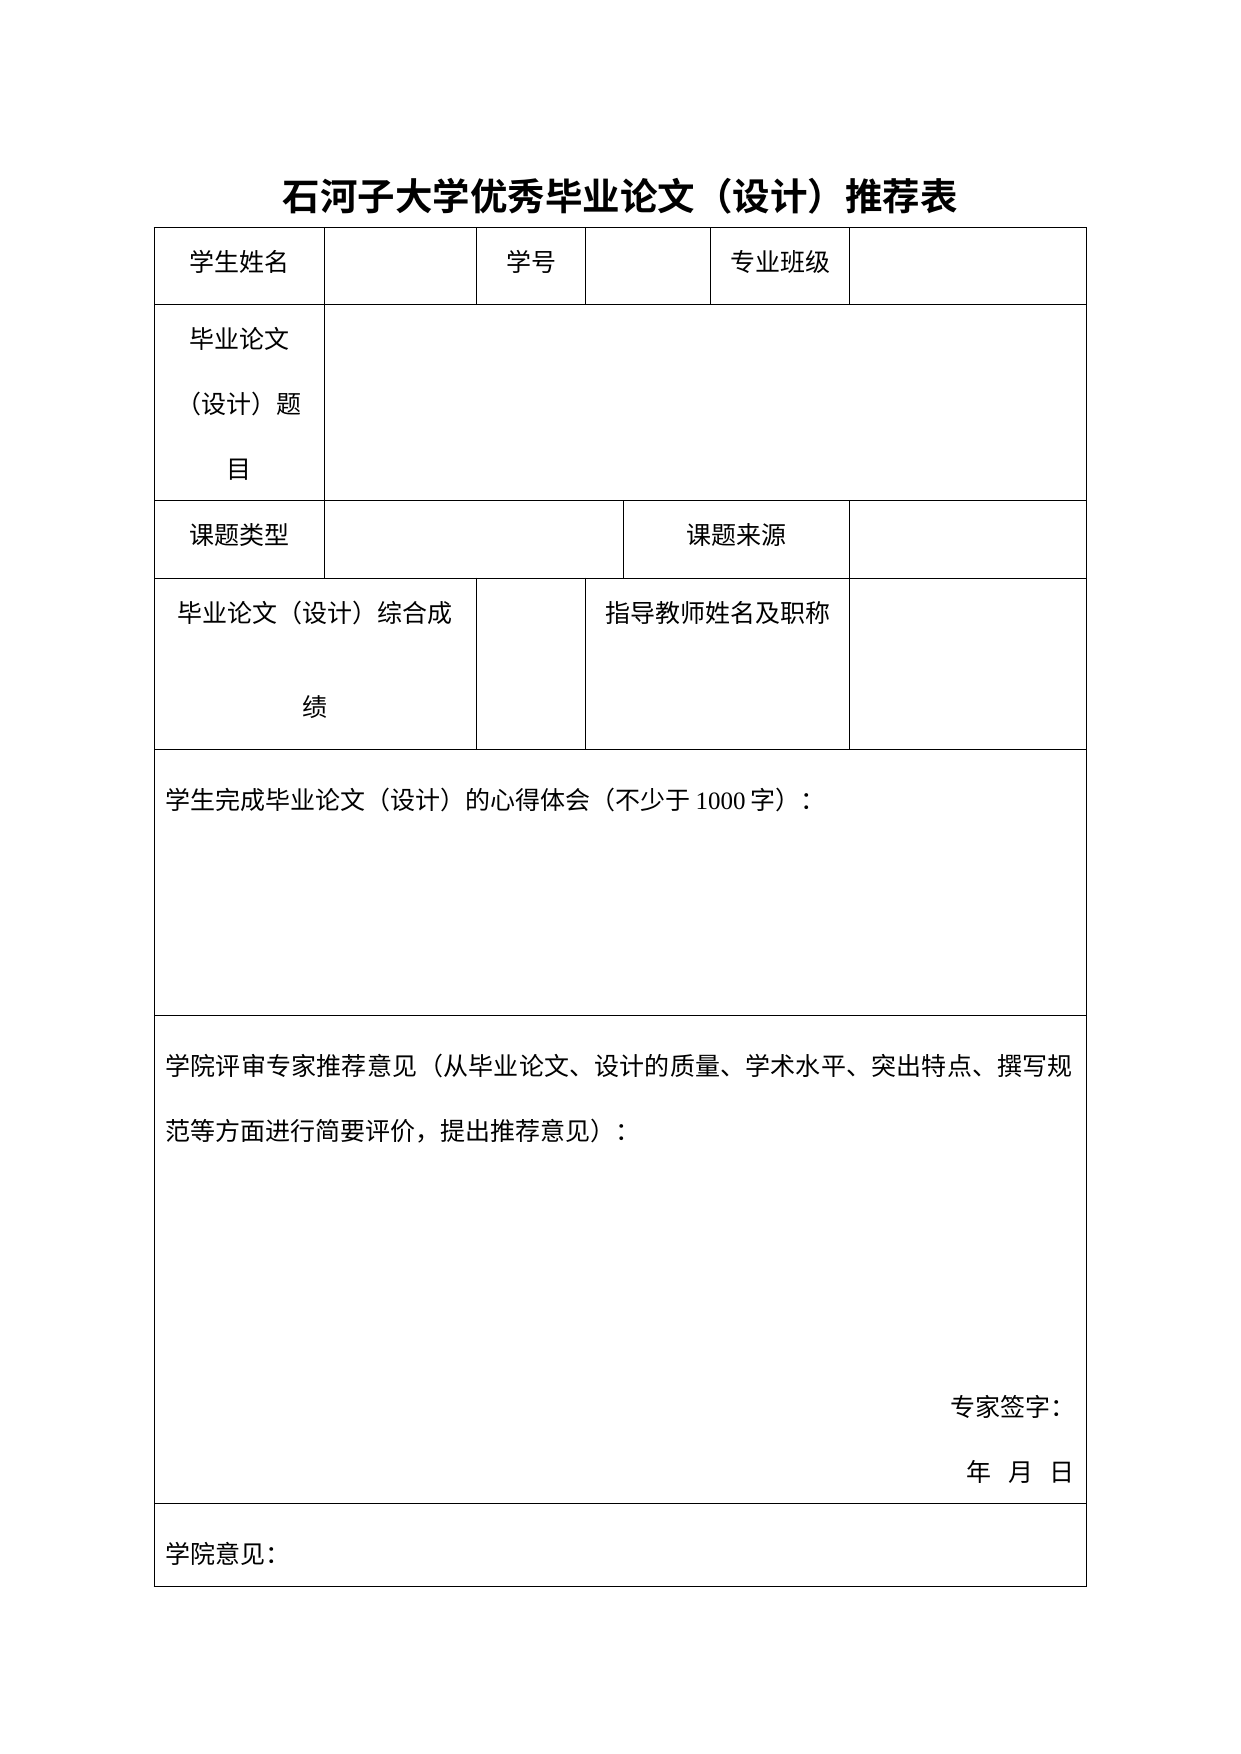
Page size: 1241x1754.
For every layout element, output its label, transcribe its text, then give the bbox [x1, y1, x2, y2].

table_header 专业班级 [711, 228, 849, 304]
text 石河子大学优秀毕业论文（设计）推荐表 [187, 162, 1053, 227]
table_cell 课题来源 [624, 501, 849, 578]
table_cell 学生完成毕业论文（设计）的心得体会（不少于1000字）： [155, 750, 1086, 1015]
table_header [325, 228, 476, 304]
table_header 学生姓名 [155, 228, 324, 304]
table_cell 毕业论文 （设计）题目 [155, 305, 324, 500]
table_cell 学院评审专家推荐意见（从毕业论文、设计的质量、学术水平、突出特点、撰写规范等方面进行简要评价，提出推荐意见）： 专家签字： 年 月 日 [155, 1016, 1086, 1503]
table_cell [155, 1504, 1086, 1586]
table_cell [325, 305, 1086, 500]
table_cell 毕业论文（设计）综合成绩 [155, 579, 476, 749]
table_header [850, 228, 1086, 304]
table_cell 课题类型 [155, 501, 324, 578]
table_header 学号 [477, 228, 585, 304]
table_cell [477, 579, 585, 749]
table_cell [850, 579, 1086, 749]
table_cell [325, 501, 623, 578]
table_cell [850, 501, 1086, 578]
table_header [586, 228, 710, 304]
table_cell 指导教师姓名及职称 [586, 579, 849, 749]
